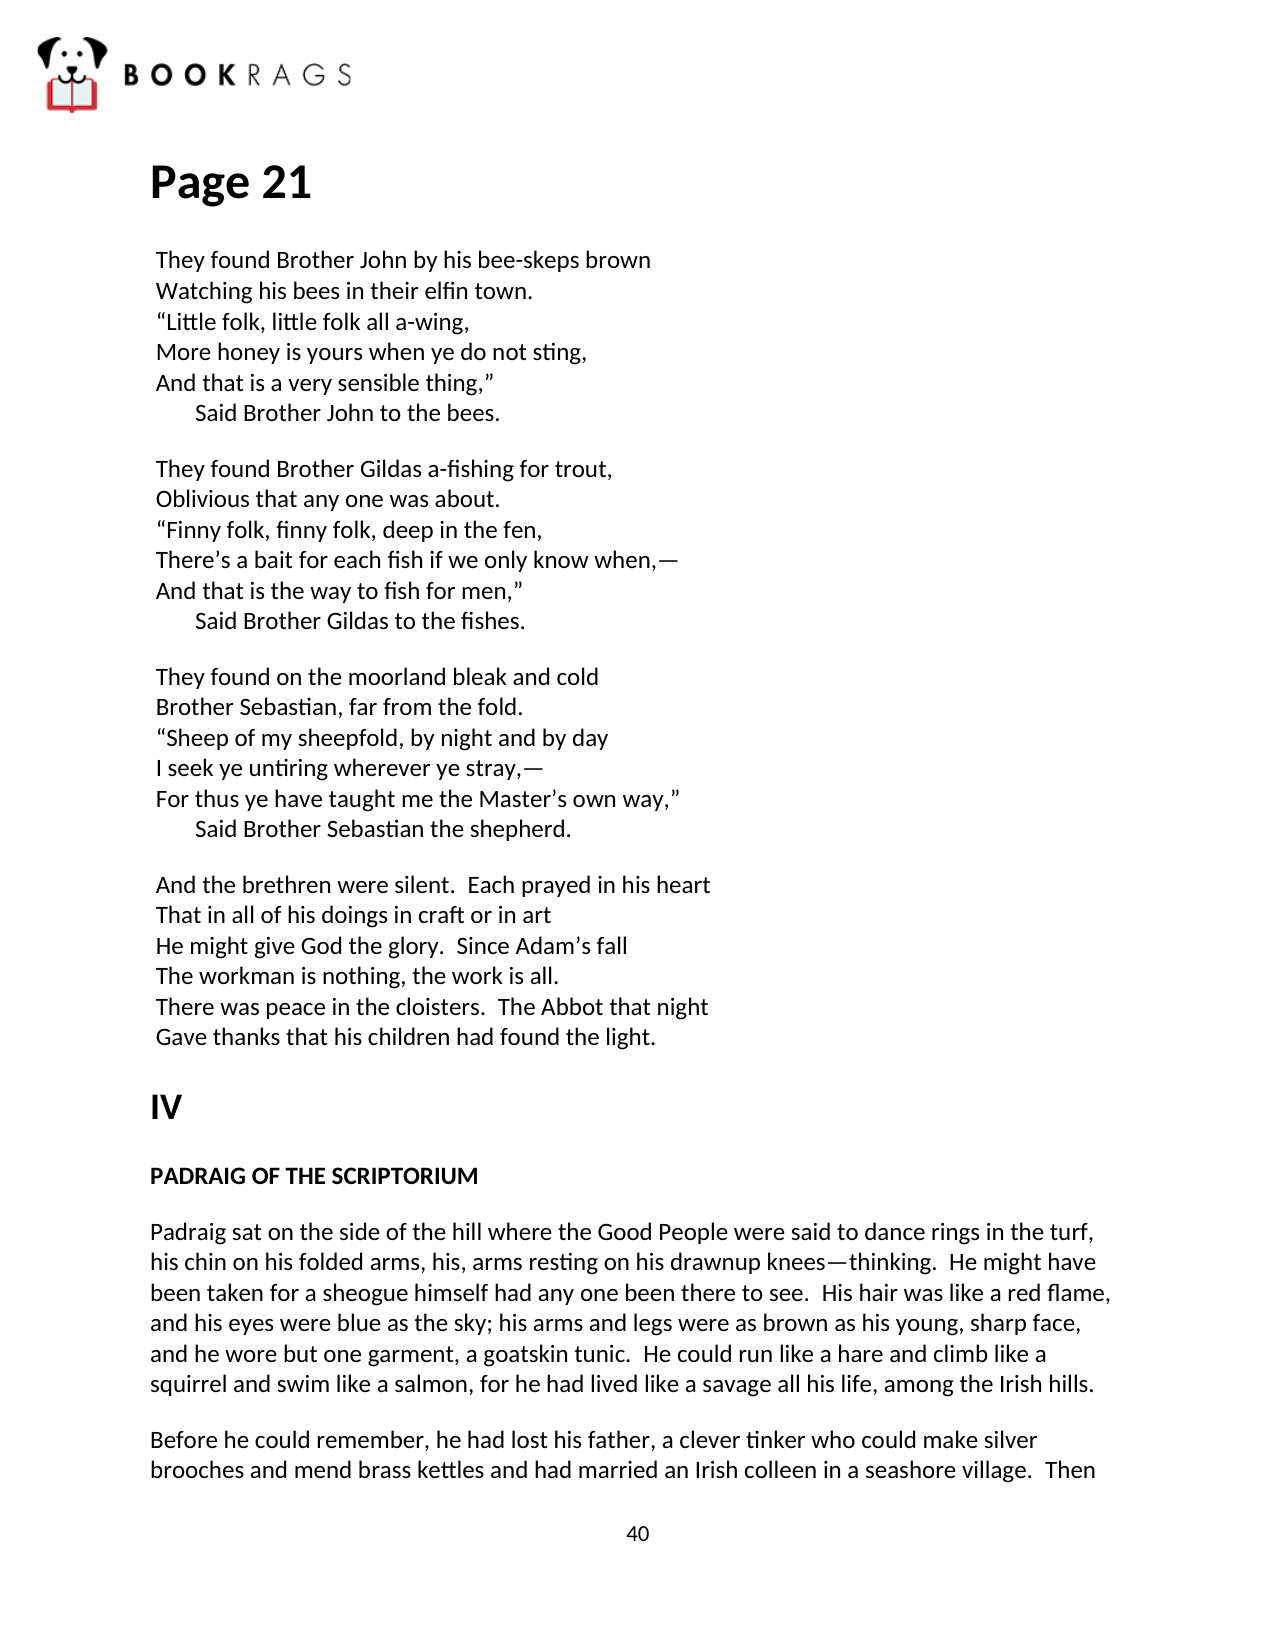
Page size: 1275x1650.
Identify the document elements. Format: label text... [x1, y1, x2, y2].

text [150, 1424, 1125, 1485]
text And the brethren were silent. Each prayed in his heart That in all of his doings in craft or in art He might give God the glory. Since Adam’s fall The workman is nothing, the work is all. There was peace in the cloisters. The Abbot that night Gave thanks that his children had found the light. [150, 869, 1125, 1052]
text IV [150, 1083, 1125, 1129]
text Page 21 [150, 150, 1125, 211]
text They found Brother Gildas a-fishing for trout, Oblivious that any one was about. “Finny folk, finny folk, deep in the fen, There’s a bait for each fish if we only know when,—­ And that is the way to fish for men,” Said Brother Gildas to the fishes. [150, 453, 1125, 636]
text PADRAIG OF THE SCRIPTORIUM [150, 1160, 1125, 1191]
text They found on the moorland bleak and cold Brother Sebastian, far from the fold. “Sheep of my sheepfold, by night and by day I seek ye untiring wherever ye stray,—­ For thus ye have taught me the Master’s own way,” Said Brother Sebastian the shepherd. [150, 661, 1125, 844]
text Padraig sat on the side of the hill where the Good People were said to dance rings in the turf, his chin on his folded arms, his, arms resting on his drawnup knees—­thinking. He might have been taken for a sheogue himself had any one been there to see. His hair was like a red flame, and his eyes were blue as the sky; his arms and legs were as brown as his young, sharp face, and he wore but one garment, a goatskin tunic. He could run like a hare and climb like a squirrel and swim like a salmon, for he had lived like a savage all his life, among the Irish hills. [150, 1216, 1125, 1399]
picture [37, 37, 351, 113]
text They found Brother John by his bee-skeps brown Watching his bees in their elfin town. “Little folk, little folk all a-wing, More honey is yours when ye do not sting, And that is a very sensible thing,” Said Brother John to the bees. [150, 244, 1125, 428]
